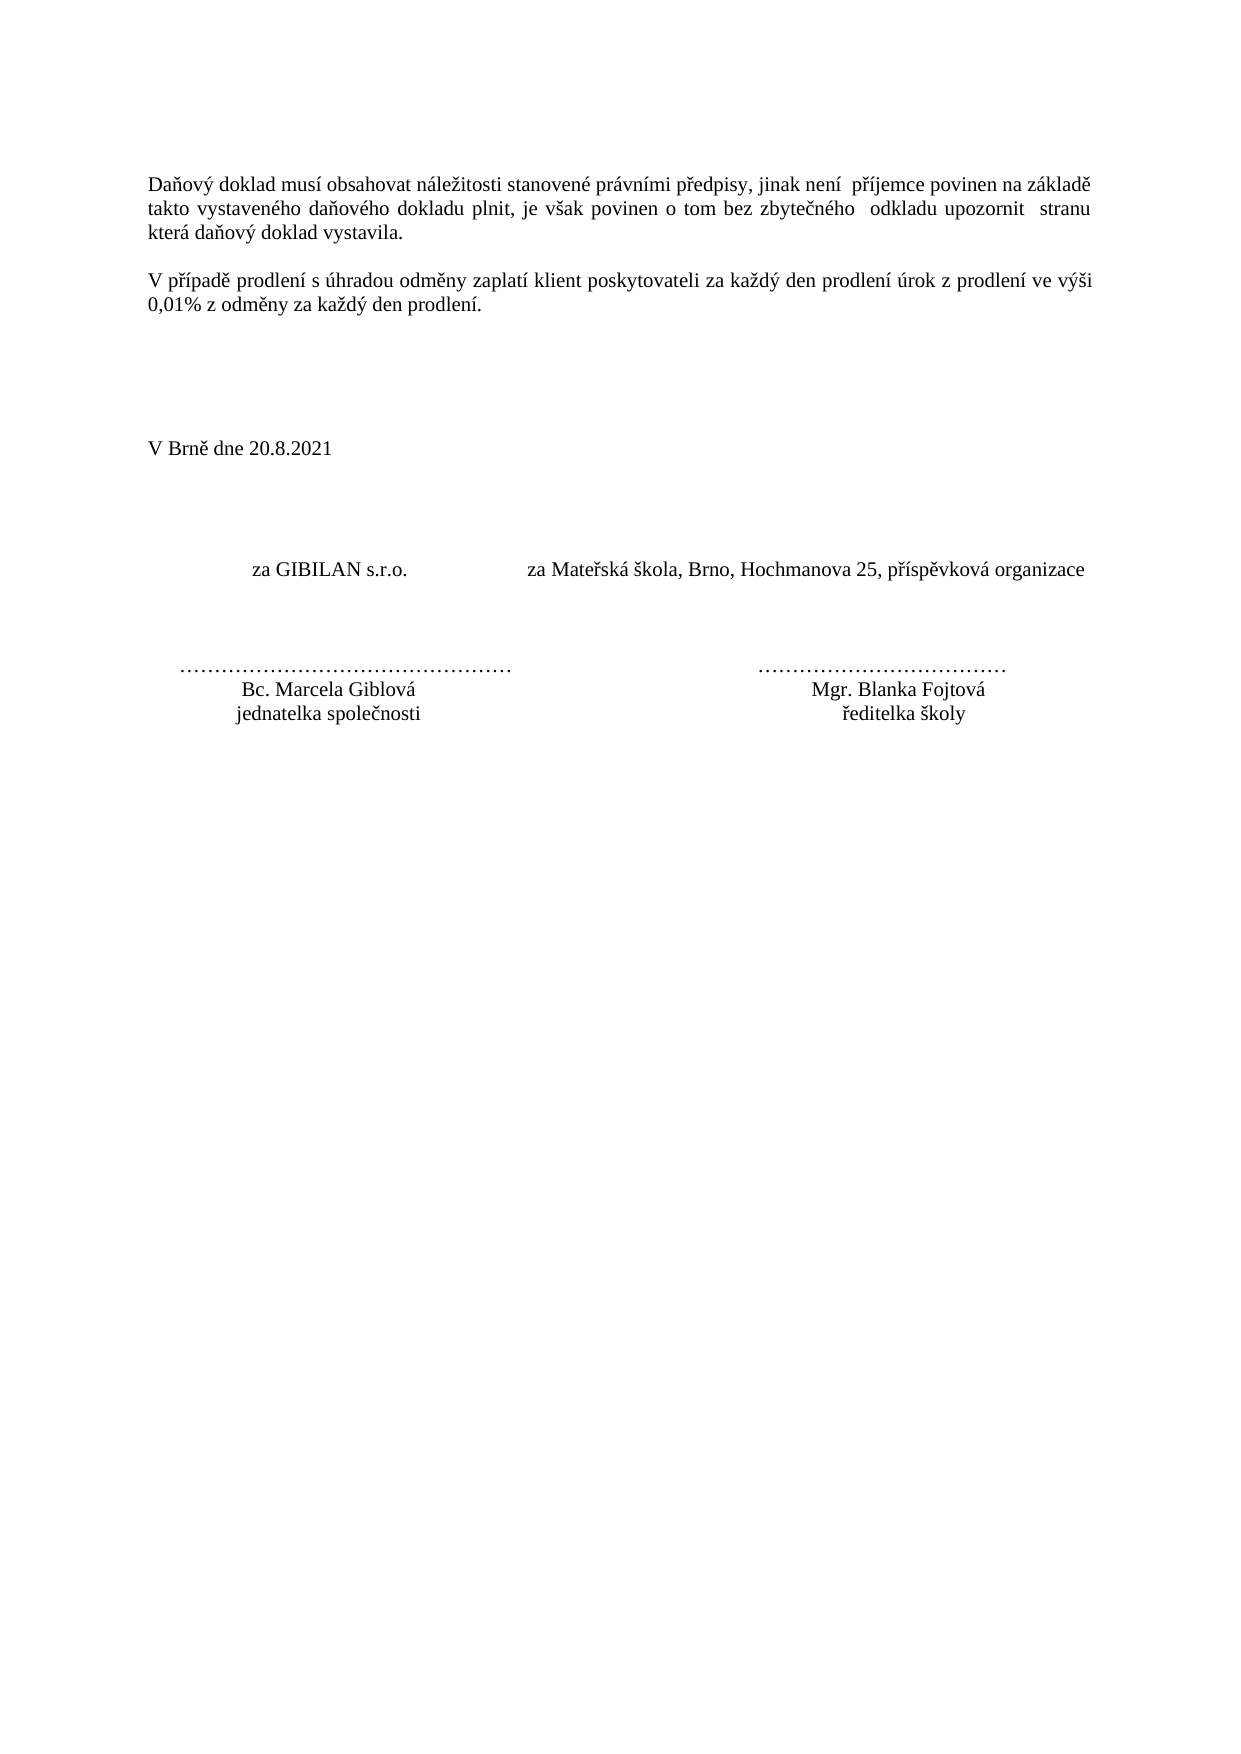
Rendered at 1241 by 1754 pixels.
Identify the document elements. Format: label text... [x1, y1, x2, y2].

text ………………………………………… ……………………………… [148, 653, 1093, 677]
text jednatelka společnosti ředitelka školy [148, 701, 1093, 725]
text za GIBILAN s.r.o. za Mateřská škola, Brno, Hochmanova 25, příspěvková organizace [148, 557, 1093, 581]
text Daňový doklad musí obsahovat náležitosti stanovené právními předpisy, jinak není příjemce povinen na základě takto vystaveného daňového dokladu plnit, je však povinen o tom bez zbytečného odkladu upozornit stranu která daňový doklad vystavila. [148, 172, 1093, 244]
text Bc. Marcela Giblová Mgr. Blanka Fojtová [148, 677, 1093, 701]
text V případě prodlení s úhradou odměny zaplatí klient poskytovateli za každý den prodlení úrok z prodlení ve výši 0,01% z odměny za každý den prodlení. [148, 268, 1093, 316]
text V Brně dne 20.8.2021 [148, 436, 1093, 460]
